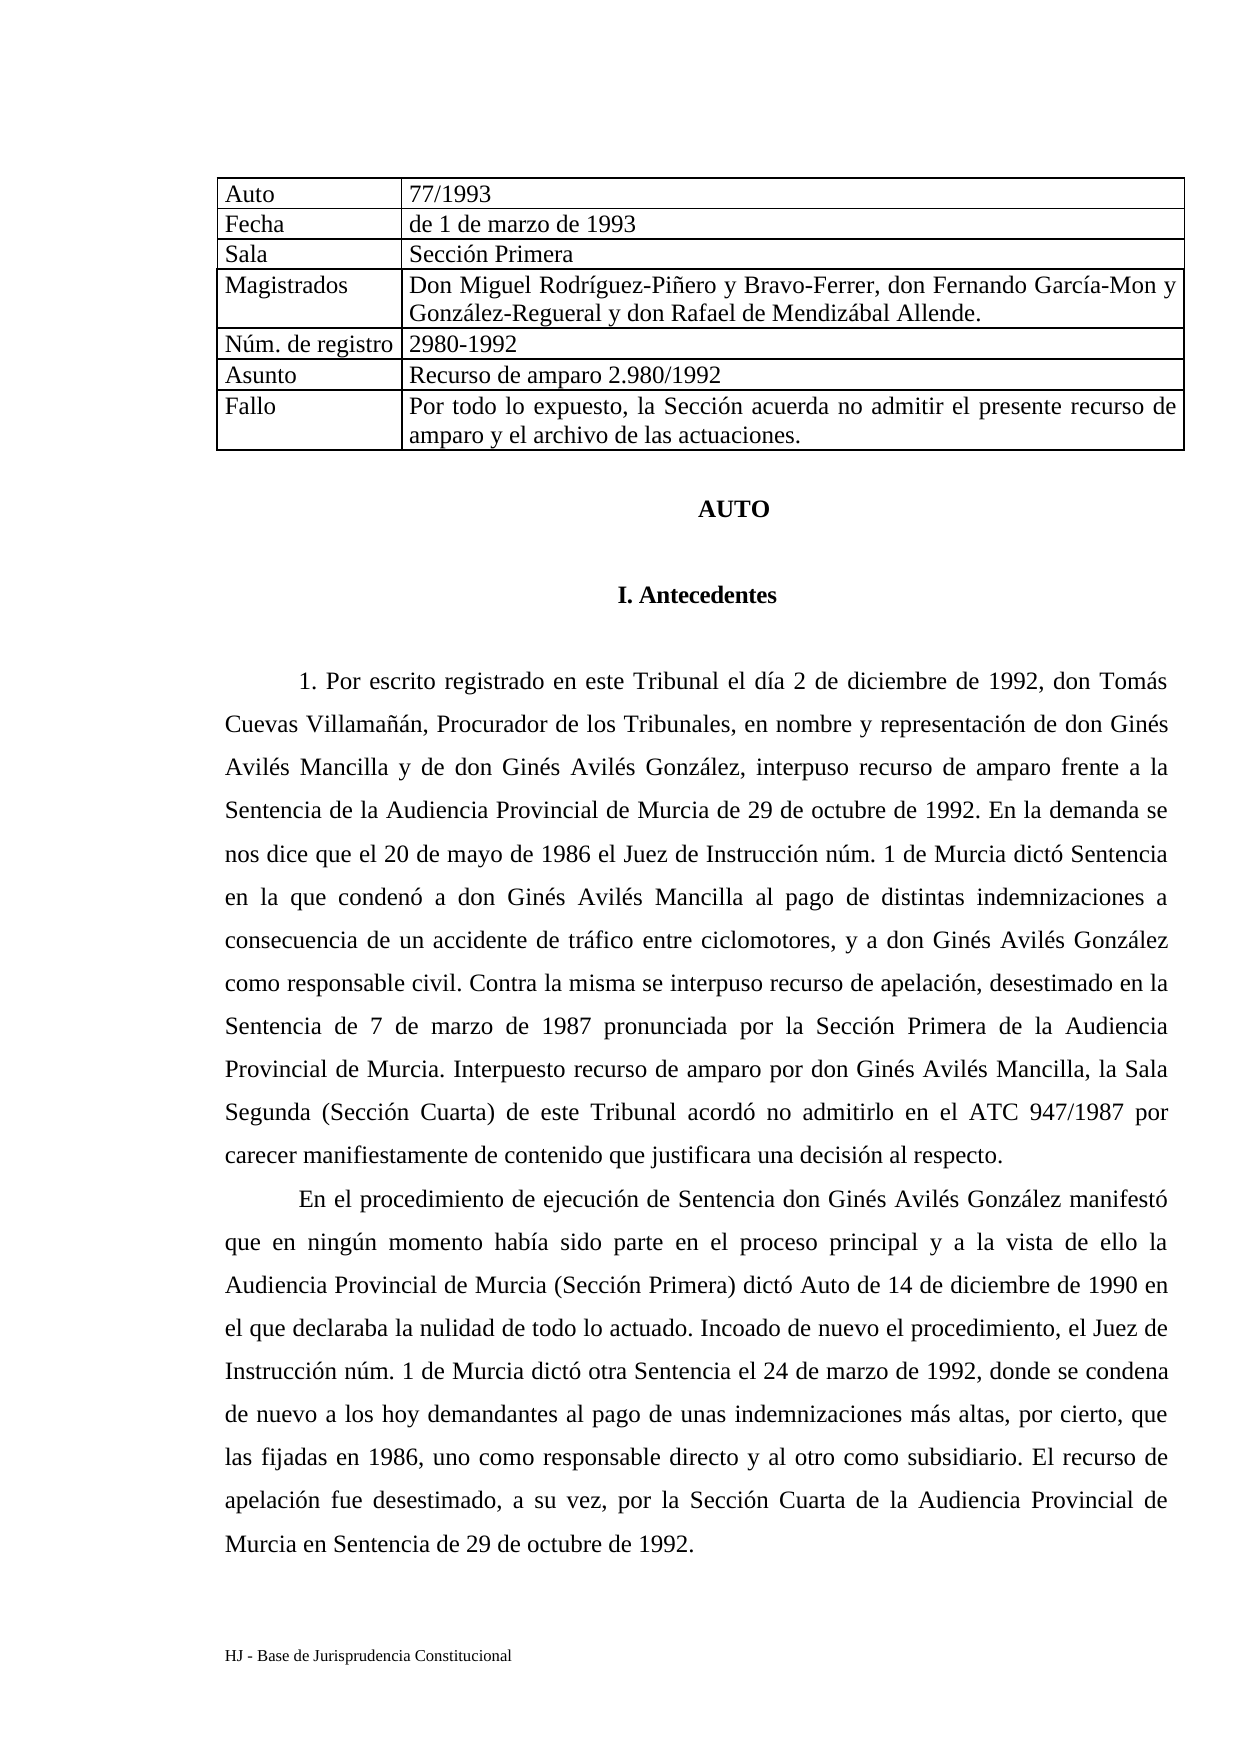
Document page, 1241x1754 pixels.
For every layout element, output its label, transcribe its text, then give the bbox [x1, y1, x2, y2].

table_cell Núm. de registro [218, 329, 401, 358]
table_cell Magistrados [218, 270, 401, 327]
table_cell Por todo lo expuesto, la Sección acuerda no admitir el presente recurso de amparo y el archivo de las actuaciones. [403, 391, 1183, 448]
table_cell Sala [218, 240, 401, 268]
text AUTO [224, 494, 1169, 522]
table_header Auto [218, 179, 401, 207]
table_cell Recurso de amparo 2.980/1992 [403, 360, 1183, 389]
table_cell de 1 de marzo de 1993 [402, 209, 1184, 238]
table_cell Asunto [218, 360, 401, 389]
table_cell Don Miguel Rodríguez-Piñero y Bravo-Ferrer, don Fernando García-Mon y González-Regueral y don Rafael de Mendizábal Allende. [403, 270, 1183, 327]
table_cell 2980-1992 [403, 329, 1183, 358]
text 1. Por escrito registrado en este Tribunal el día 2 de diciembre de 1992, don Tomás Cuevas Villamañán, Procurador de los Tribunales, en nombre y representación de don Ginés Avilés Mancilla y de don Ginés Avilés González, interpuso recurso de amparo frente a la Sentencia de la Audiencia Provincial de Murcia de 29 de octubre de 1992. En la demanda se nos dice que el 20 de mayo de 1986 el Juez de Instrucción núm. 1 de Murcia dictó Sentencia en la que condenó a don Ginés Avilés Mancilla al pago de distintas indemnizaciones a consecuencia de un accidente de tráfico entre ciclomotores, y a don Ginés Avilés González como responsable civil. Contra la misma se interpuso recurso de apelación, desestimado en la Sentencia de 7 de marzo de 1987 pronunciada por la Sección Primera de la Audiencia Provincial de Murcia. Interpuesto recurso de amparo por don Ginés Avilés Mancilla, la Sala Segunda (Sección Cuarta) de este Tribunal acordó no admitirlo en el ATC 947/1987 por carecer manifiestamente de contenido que justificara una decisión al respecto. [224, 666, 1169, 1169]
text En el procedimiento de ejecución de Sentencia don Ginés Avilés González manifestó que en ningún momento había sido parte en el proceso principal y a la vista de ello la Audiencia Provincial de Murcia (Sección Primera) dictó Auto de 14 de diciembre de 1990 en el que declaraba la nulidad de todo lo actuado. Incoado de nuevo el procedimiento, el Juez de Instrucción núm. 1 de Murcia dictó otra Sentencia el 24 de marzo de 1992, donde se condena de nuevo a los hoy demandantes al pago de unas indemnizaciones más altas, por cierto, que las fijadas en 1986, uno como responsable directo y al otro como subsidiario. El recurso de apelación fue desestimado, a su vez, por la Sección Cuarta de la Audiencia Provincial de Murcia en Sentencia de 29 de octubre de 1992. [224, 1184, 1169, 1557]
table_cell Sección Primera [402, 240, 1184, 268]
text I. Antecedentes [224, 580, 1169, 609]
table_cell Fecha [218, 209, 401, 238]
table_cell Fallo [218, 391, 401, 448]
table_header 77/1993 [402, 179, 1184, 207]
